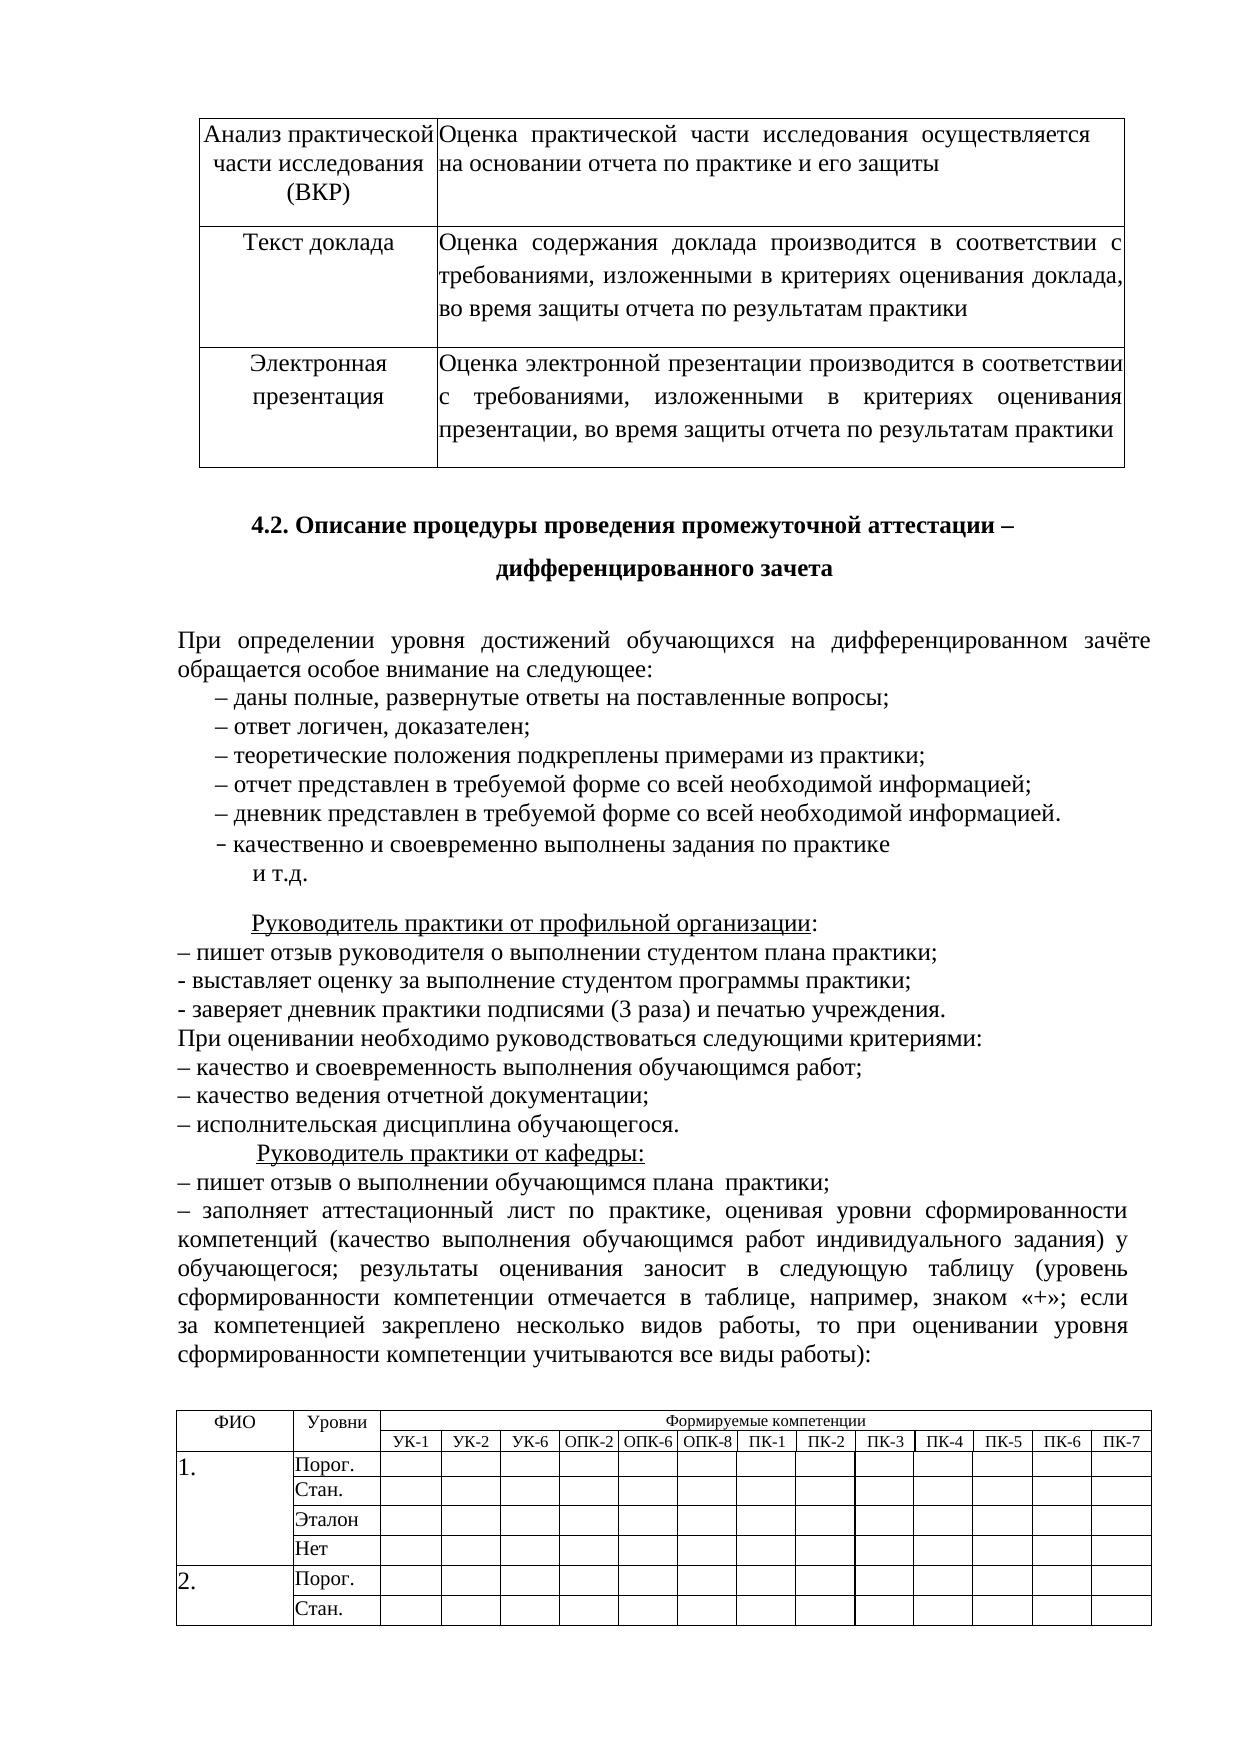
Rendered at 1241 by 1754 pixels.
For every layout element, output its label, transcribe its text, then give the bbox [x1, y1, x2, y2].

table_cell ПК-1 [738, 1431, 796, 1451]
table_cell ПК-4 [916, 1431, 973, 1451]
table_cell [501, 1566, 559, 1595]
table_cell [914, 1506, 972, 1535]
table_cell Оценка содержания доклада производится в соответствии с требованиями, изложенными в критериях оценивания доклада, во время защиты отчета по результатам практики [438, 227, 1124, 347]
table_cell [737, 1596, 795, 1624]
table_cell ПК-2 [797, 1431, 855, 1451]
text – ответ логичен, доказателен; [215, 711, 1152, 740]
table_cell [560, 1596, 618, 1624]
text – теоретические положения подкреплены примерами из практики; [215, 740, 1152, 769]
table_cell [737, 1566, 795, 1595]
table_cell [442, 1536, 500, 1565]
table_cell [973, 1596, 1032, 1624]
table_cell [678, 1566, 736, 1595]
table_cell Порог. [294, 1566, 380, 1595]
text 4.2. Описание процедуры проведения промежуточной аттестации – [177, 510, 1152, 539]
table_cell [796, 1566, 854, 1595]
table_cell [678, 1452, 736, 1476]
table_cell Электронная презентация [200, 348, 437, 467]
text При оценивании необходимо руководствоваться следующими критериями: [177, 1023, 1152, 1052]
table_cell [1092, 1596, 1151, 1624]
table_cell [796, 1536, 854, 1565]
table_cell [1033, 1566, 1091, 1595]
text При определении уровня достижений обучающихся на дифференцированном зачёте обращается особое внимание на следующее: [177, 625, 1152, 682]
table_cell [619, 1536, 677, 1565]
text – отчет представлен в требуемой форме со всей необходимой информацией; [215, 769, 1152, 797]
table_cell [914, 1452, 972, 1476]
table_cell [501, 1596, 559, 1624]
text – качественно и своевременно выполнены задания по практике [215, 828, 1152, 858]
table_cell [856, 1596, 913, 1624]
table_cell [973, 1536, 1032, 1565]
table_cell Анализ практической части исследования (ВКР) [200, 119, 437, 226]
table_cell [381, 1566, 441, 1595]
table_cell [619, 1596, 677, 1624]
table_cell [1033, 1506, 1091, 1535]
table_cell [381, 1452, 441, 1476]
table_cell [678, 1506, 736, 1535]
table_cell [856, 1536, 913, 1565]
table_cell [856, 1452, 913, 1476]
table_cell ПК-3 [856, 1431, 914, 1451]
table_cell [619, 1506, 677, 1535]
table_cell [501, 1477, 559, 1505]
table_cell Стан. [294, 1596, 380, 1624]
table_cell ПК-7 [1092, 1431, 1151, 1451]
table_cell [501, 1452, 559, 1476]
text – качество ведения отчетной документации; [177, 1081, 1152, 1109]
table_cell Текст доклада [200, 227, 437, 347]
text Руководитель практики от кафедры: [177, 1138, 1152, 1167]
text – исполнительская дисциплина обучающегося. [177, 1109, 1152, 1138]
table_cell 2. [177, 1566, 293, 1624]
table_header Уровни [294, 1411, 380, 1451]
text - заверяет дневник практики подписями (3 раза) и печатью учреждения. [177, 994, 1152, 1023]
table_cell Порог. [294, 1452, 380, 1476]
table_header ФИО [177, 1411, 293, 1451]
text – даны полные, развернутые ответы на поставленные вопросы; [215, 682, 1152, 711]
table_cell [856, 1566, 913, 1595]
text Руководитель практики от профильной организации: [177, 908, 1152, 937]
table_cell [1092, 1566, 1151, 1595]
table_cell Оценка практической части исследования осуществляется на основании отчета по практике и его защиты [438, 119, 1124, 226]
table_cell УК-6 [501, 1431, 559, 1451]
table_cell ПК-6 [1033, 1431, 1091, 1451]
table_cell [973, 1506, 1032, 1535]
table_cell [560, 1566, 618, 1595]
table_cell [973, 1452, 1032, 1476]
text – заполняет аттестационный лист по практике, оценивая уровни сформированности компетенций (качество выполнения обучающимся работ индивидуального задания) у обучающегося; результаты оценивания заносит в следующую таблицу (уровень сформированности компетенции отмечается в таблице, например, знаком «+»; если за компетенцией закреплено несколько видов работы, то при оценивании уровня сформированности компетенции учитываются все виды работы): [177, 1196, 1128, 1368]
table_cell [1092, 1506, 1151, 1535]
table_cell Оценка электронной презентации производится в соответствии с требованиями, изложенными в критериях оценивания презентации, во время защиты отчета по результатам практики [438, 348, 1124, 467]
table_cell [501, 1506, 559, 1535]
table_cell [619, 1477, 677, 1505]
table_cell [560, 1506, 618, 1535]
table_cell [796, 1452, 854, 1476]
table_header Формируемые компетенции [381, 1411, 1151, 1430]
table_cell [973, 1566, 1032, 1595]
table_cell [442, 1477, 500, 1505]
text и т.д. [252, 858, 1152, 887]
table_cell [678, 1536, 736, 1565]
table_cell [442, 1596, 500, 1624]
text – качество и своевременность выполнения обучающимся работ; [177, 1052, 1152, 1081]
table_cell [501, 1536, 559, 1565]
table_cell [796, 1477, 854, 1505]
table_cell [796, 1506, 854, 1535]
table_cell УК-1 [381, 1431, 441, 1451]
text - выставляет оценку за выполнение студентом программы практики; [177, 966, 1152, 994]
table_cell [619, 1452, 677, 1476]
table_cell ПК-5 [974, 1431, 1032, 1451]
table_cell [560, 1536, 618, 1565]
table_cell ОПК-2 [560, 1431, 618, 1451]
table_cell [381, 1506, 441, 1535]
table_cell [381, 1477, 441, 1505]
text – пишет отзыв о выполнении обучающимся плана практики; [177, 1167, 1152, 1196]
table_cell [856, 1477, 913, 1505]
table_cell [914, 1477, 972, 1505]
table_cell [1092, 1536, 1151, 1565]
table_cell [856, 1506, 913, 1535]
table_cell [737, 1536, 795, 1565]
table_cell [1033, 1596, 1091, 1624]
table_cell [1033, 1536, 1091, 1565]
text дифференцированного зачета [177, 553, 1152, 582]
text – дневник представлен в требуемой форме со всей необходимой информацией. [215, 797, 1152, 828]
table_cell [619, 1566, 677, 1595]
table_cell [737, 1506, 795, 1535]
table_cell [1092, 1452, 1151, 1476]
table_cell [914, 1536, 972, 1565]
table_cell [442, 1566, 500, 1595]
table_cell Стан. [294, 1477, 380, 1505]
table_cell [914, 1566, 972, 1595]
table_cell [737, 1477, 795, 1505]
table_cell ОПК-6 [619, 1431, 677, 1451]
table_cell [914, 1596, 972, 1624]
table_cell [796, 1596, 854, 1624]
table_cell [1092, 1477, 1151, 1505]
table_cell [973, 1477, 1032, 1505]
table_cell [737, 1452, 795, 1476]
table_cell [442, 1506, 500, 1535]
table_cell [381, 1596, 441, 1624]
text – пишет отзыв руководителя о выполнении студентом плана практики; [177, 937, 1152, 966]
table_cell 1. [177, 1452, 293, 1565]
table_cell [560, 1477, 618, 1505]
table_cell Нет [294, 1536, 380, 1565]
table_cell [678, 1596, 736, 1624]
table_cell [1033, 1477, 1091, 1505]
table_cell ОПК-8 [678, 1431, 737, 1451]
table_cell Эталон [294, 1506, 380, 1535]
table_cell УК-2 [442, 1431, 500, 1451]
table_cell [1033, 1452, 1091, 1476]
table_cell [678, 1477, 736, 1505]
table_cell [560, 1452, 618, 1476]
table_cell [381, 1536, 441, 1565]
table_cell [442, 1452, 500, 1476]
